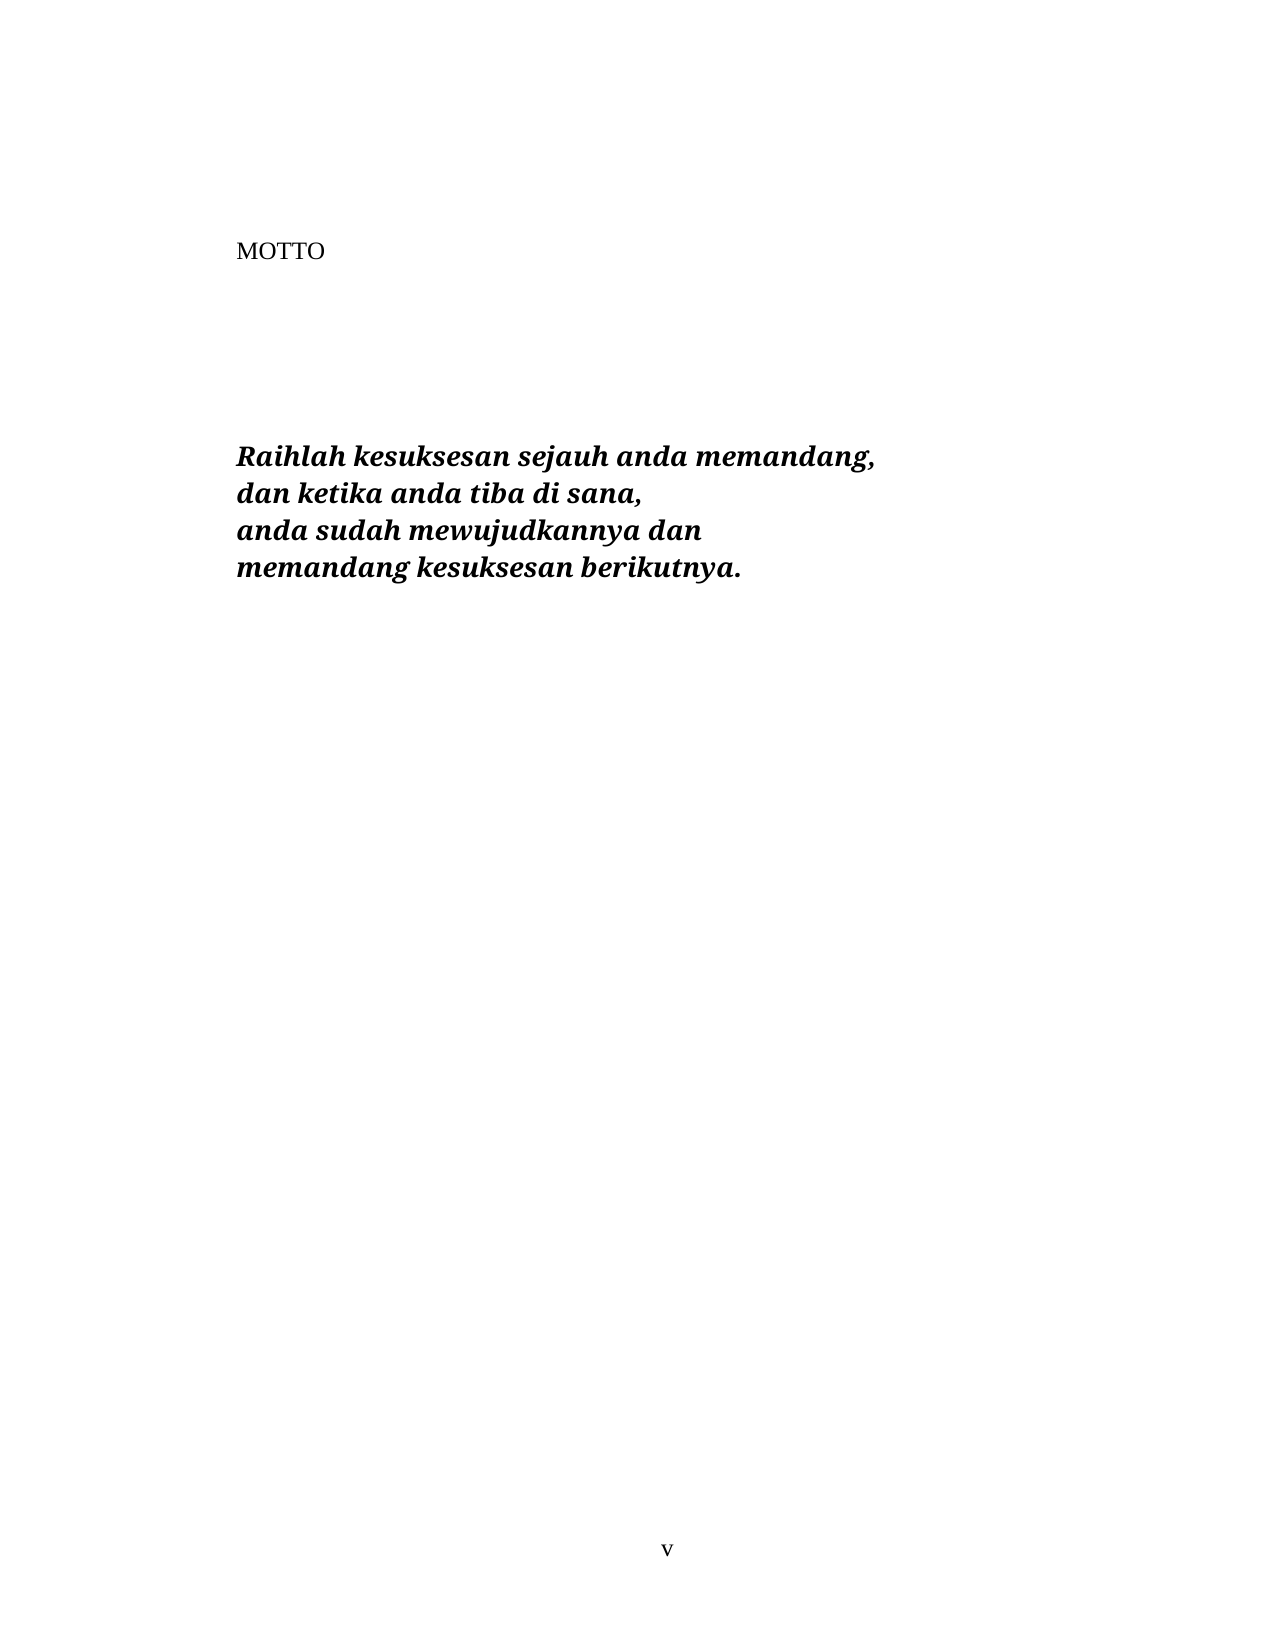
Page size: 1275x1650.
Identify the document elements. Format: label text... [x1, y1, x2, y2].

text dan ketika anda tiba di sana, [236, 474, 1098, 511]
text memandang kesuksesan berikutnya. [236, 548, 1098, 585]
text Raihlah kesuksesan sejauh anda memandang, [236, 437, 1098, 474]
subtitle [236, 236, 1098, 265]
text anda sudah mewujudkannya dan [236, 511, 1098, 548]
